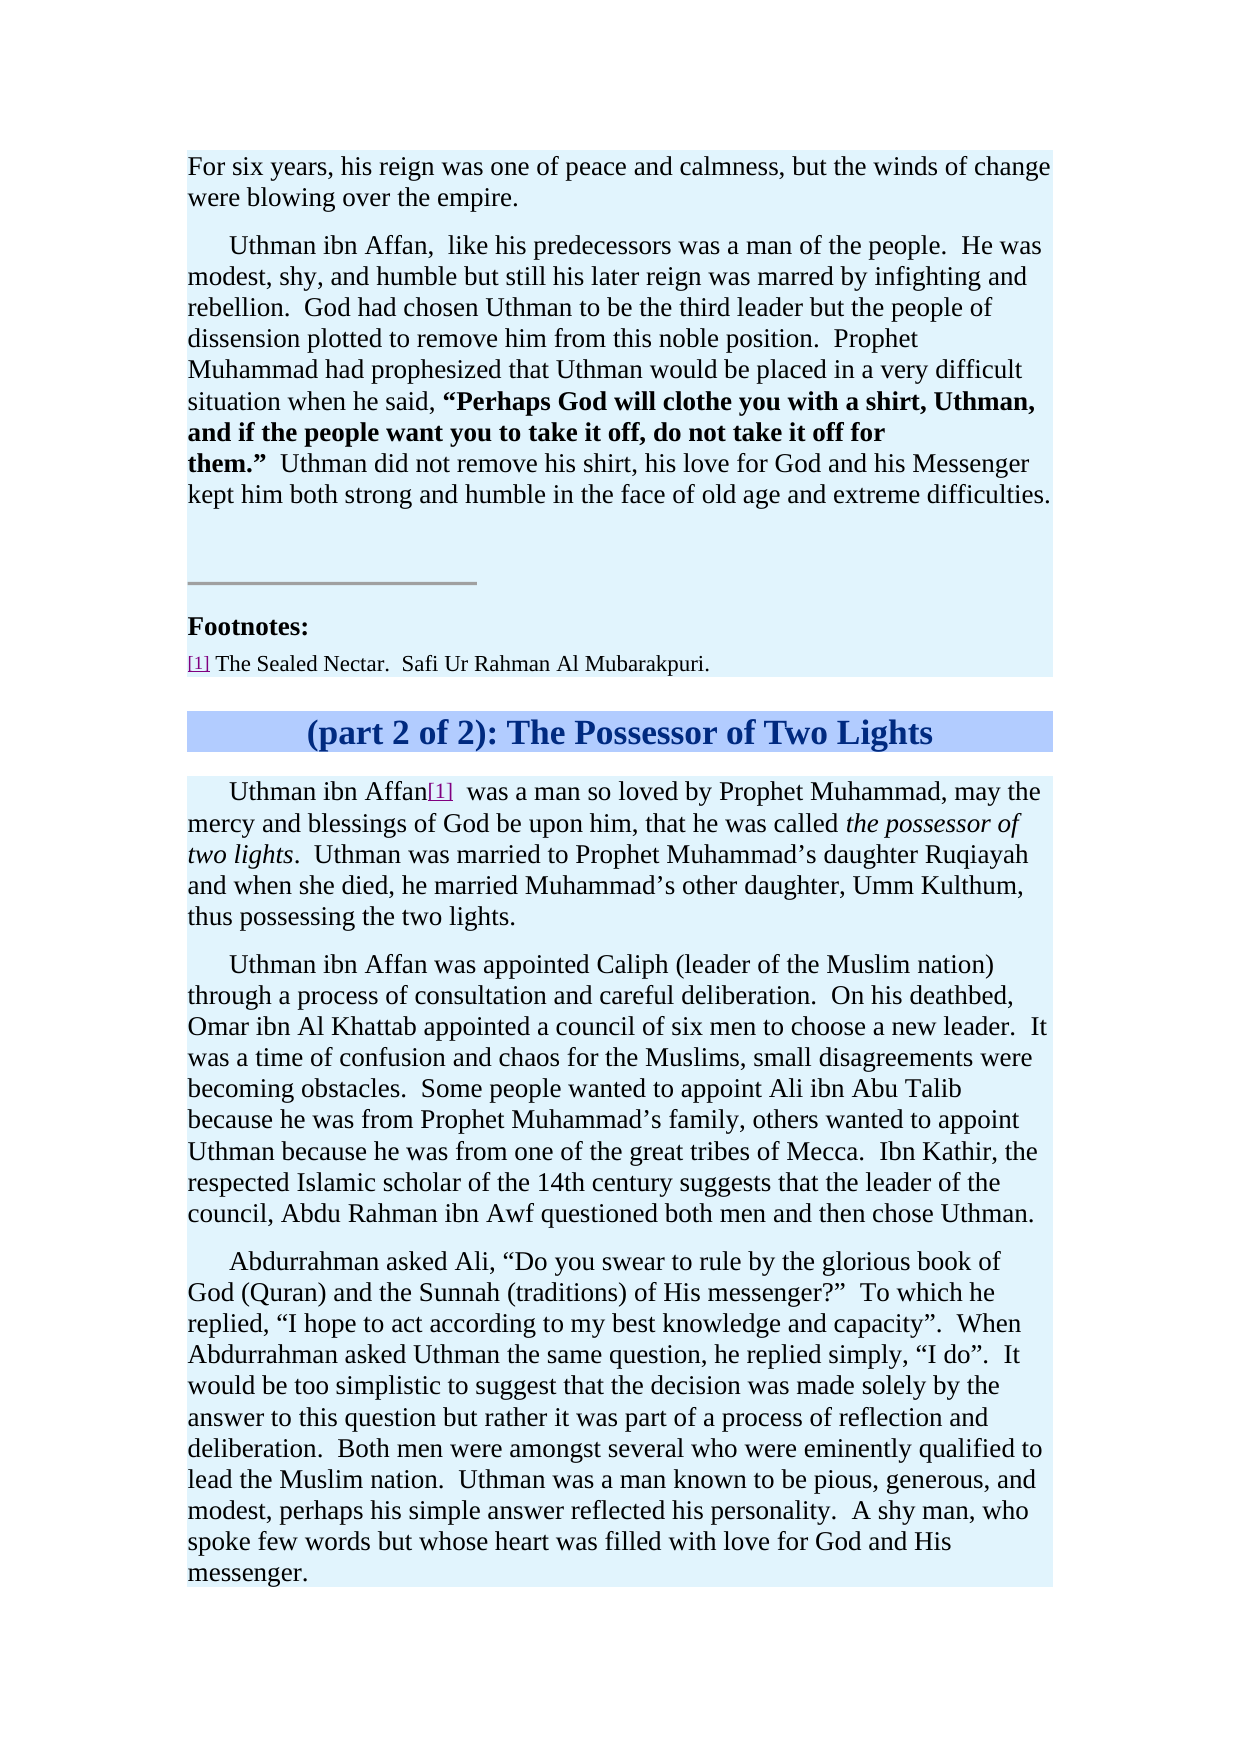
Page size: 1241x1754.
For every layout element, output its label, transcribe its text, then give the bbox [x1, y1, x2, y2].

text Footnotes: [187, 610, 1053, 641]
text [187, 150, 1053, 212]
text (part 2 of 2): The Possessor of Two Lights [187, 711, 1053, 752]
text [1] The Sealed Nectar. Safi Ur Rahman Al Mubarakpuri. [187, 651, 1053, 677]
text Abdurrahman asked Ali, “Do you swear to rule by the glorious book of God (Quran) and the Sunnah (traditions) of His messenger?” To which he replied, “I hope to act according to my best knowledge and capacity”. When Abdurrahman asked Uthman the same question, he replied simply, “I do”. It would be too simplistic to suggest that the decision was made solely by the answer to this question but rather it was part of a process of reflection and deliberation. Both men were amongst several who were eminently qualified to lead the Muslim nation. Uthman was a man known to be pious, generous, and modest, perhaps his simple answer reflected his personality. A shy man, who spoke few words but whose heart was filled with love for God and His messenger. [187, 1245, 1053, 1587]
text Uthman ibn Affan, like his predecessors was a man of the people. He was modest, shy, and humble but still his later reign was marred by infighting and rebellion. God had chosen Uthman to be the third leader but the people of dissension plotted to remove him from this noble position. Prophet Muhammad had prophesized that Uthman would be placed in a very difficult situation when he said, “Perhaps God will clothe you with a shirt, Uthman, and if the people want you to take it off, do not take it off for them.” Uthman did not remove his shirt, his love for God and his Messenger kept him both strong and humble in the face of old age and extreme difficulties. [187, 229, 1053, 509]
text Uthman ibn Affan was appointed Caliph (leader of the Muslim nation) through a process of consultation and careful deliberation. On his deathbed, Omar ibn Al Khattab appointed a council of six men to choose a new leader. It was a time of confusion and chaos for the Muslims, small disagreements were becoming obstacles. Some people wanted to appoint Ali ibn Abu Talib because he was from Prophet Muhammad’s family, others wanted to appoint Uthman because he was from one of the great tribes of Mecca. Ibn Kathir, the respected Islamic scholar of the 14th century suggests that the leader of the council, Abdu Rahman ibn Awf questioned both men and then chose Uthman. [187, 948, 1053, 1228]
text Uthman ibn Affan[1] was a man so loved by Prophet Muhammad, may the mercy and blessings of God be upon him, that he was called the possessor of two lights. Uthman was married to Prophet Muhammad’s daughter Ruqiayah and when she died, he married Muhammad’s other daughter, Umm Kulthum, thus possessing the two lights. [187, 776, 1053, 931]
